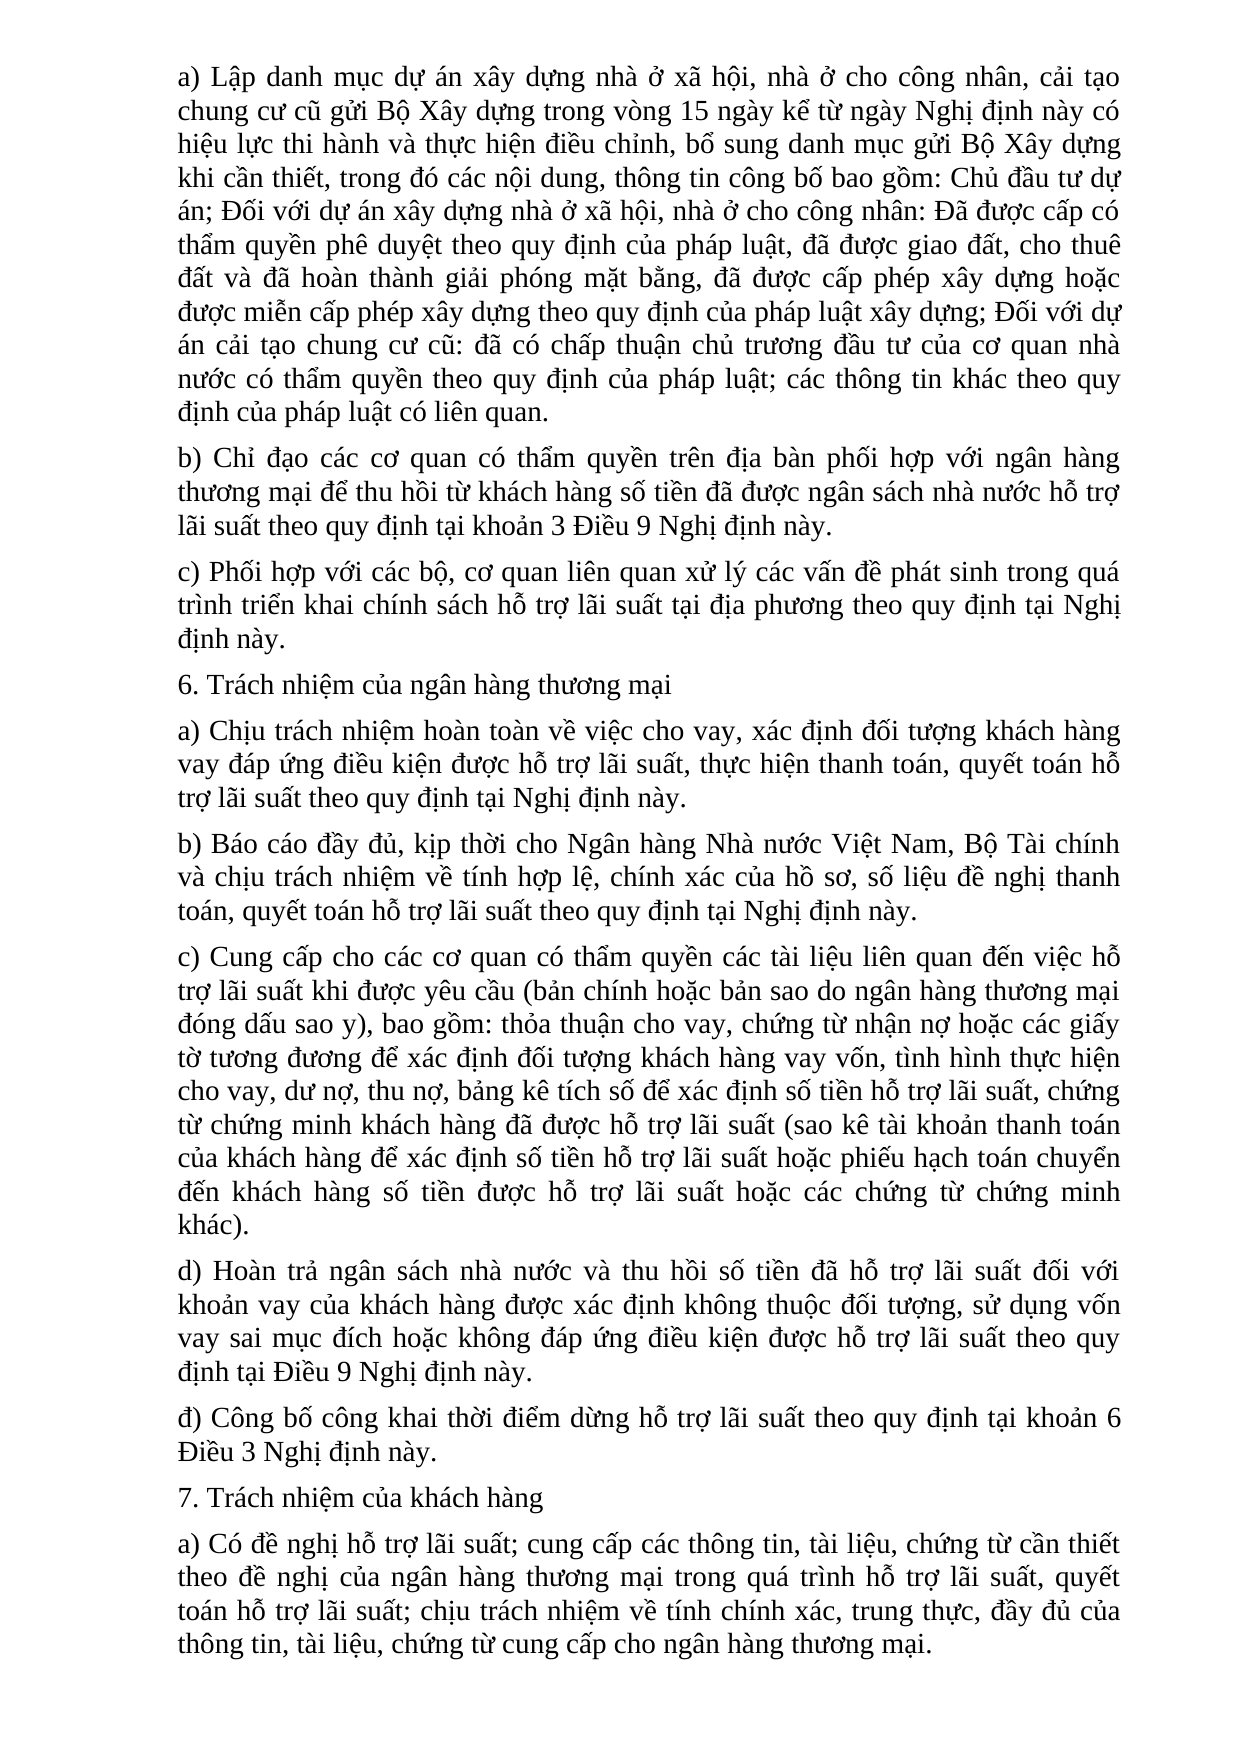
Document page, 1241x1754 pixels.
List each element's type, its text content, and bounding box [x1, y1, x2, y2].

text b) Báo cáo đầy đủ, kịp thời cho Ngân hàng Nhà nước Việt Nam, Bộ Tài chính và chịu trách nhiệm về tính hợp lệ, chính xác của hồ sơ, số liệu đề nghị thanh toán, quyết toán hỗ trợ lãi suất theo quy định tại Nghị định này. [177, 826, 1122, 927]
text c) Cung cấp cho các cơ quan có thẩm quyền các tài liệu liên quan đến việc hỗ trợ lãi suất khi được yêu cầu (bản chính hoặc bản sao do ngân hàng thương mại đóng dấu sao y), bao gồm: thỏa thuận cho vay, chứng từ nhận nợ hoặc các giấy tờ tương đương để xác định đối tượng khách hàng vay vốn, tình hình thực hiện cho vay, dư nợ, thu nợ, bảng kê tích số để xác định số tiền hỗ trợ lãi suất, chứng từ chứng minh khách hàng đã được hỗ trợ lãi suất (sao kê tài khoản thanh toán của khách hàng để xác định số tiền hỗ trợ lãi suất hoặc phiếu hạch toán chuyển đến khách hàng số tiền được hỗ trợ lãi suất hoặc các chứng từ chứng minh khác). [177, 939, 1122, 1241]
text a) Có đề nghị hỗ trợ lãi suất; cung cấp các thông tin, tài liệu, chứng từ cần thiết theo đề nghị của ngân hàng thương mại trong quá trình hỗ trợ lãi suất, quyết toán hỗ trợ lãi suất; chịu trách nhiệm về tính chính xác, trung thực, đầy đủ của thông tin, tài liệu, chứng từ cung cấp cho ngân hàng thương mại. [177, 1526, 1122, 1660]
text a) Lập danh mục dự án xây dựng nhà ở xã hội, nhà ở cho công nhân, cải tạo chung cư cũ gửi Bộ Xây dựng trong vòng 15 ngày kể từ ngày Nghị định này có hiệu lực thi hành và thực hiện điều chỉnh, bổ sung danh mục gửi Bộ Xây dựng khi cần thiết, trong đó các nội dung, thông tin công bố bao gồm: Chủ đầu tư dự án; Đối với dự án xây dựng nhà ở xã hội, nhà ở cho công nhân: Đã được cấp có thẩm quyền phê duyệt theo quy định của pháp luật, đã được giao đất, cho thuê đất và đã hoàn thành giải phóng mặt bằng, đã được cấp phép xây dựng hoặc được miễn cấp phép xây dựng theo quy định của pháp luật xây dựng; Đối với dự án cải tạo chung cư cũ: đã có chấp thuận chủ trương đầu tư của cơ quan nhà nước có thẩm quyền theo quy định của pháp luật; các thông tin khác theo quy định của pháp luật có liên quan. [177, 59, 1122, 428]
text b) Chỉ đạo các cơ quan có thẩm quyền trên địa bàn phối hợp với ngân hàng thương mại để thu hồi từ khách hàng số tiền đã được ngân sách nhà nước hỗ trợ lãi suất theo quy định tại khoản 3 Điều 9 Nghị định này. [177, 441, 1122, 541]
text a) Chịu trách nhiệm hoàn toàn về việc cho vay, xác định đối tượng khách hàng vay đáp ứng điều kiện được hỗ trợ lãi suất, thực hiện thanh toán, quyết toán hỗ trợ lãi suất theo quy định tại Nghị định này. [177, 713, 1122, 813]
text 7. Trách nhiệm của khách hàng [177, 1480, 1122, 1513]
text c) Phối hợp với các bộ, cơ quan liên quan xử lý các vấn đề phát sinh trong quá trình triển khai chính sách hỗ trợ lãi suất tại địa phương theo quy định tại Nghị định này. [177, 554, 1122, 654]
text d) Hoàn trả ngân sách nhà nước và thu hồi số tiền đã hỗ trợ lãi suất đối với khoản vay của khách hàng được xác định không thuộc đối tượng, sử dụng vốn vay sai mục đích hoặc không đáp ứng điều kiện được hỗ trợ lãi suất theo quy định tại Điều 9 Nghị định này. [177, 1253, 1122, 1388]
text đ) Công bố công khai thời điểm dừng hỗ trợ lãi suất theo quy định tại khoản 6 Điều 3 Nghị định này. [177, 1400, 1122, 1467]
text 6. Trách nhiệm của ngân hàng thương mại [177, 667, 1122, 700]
